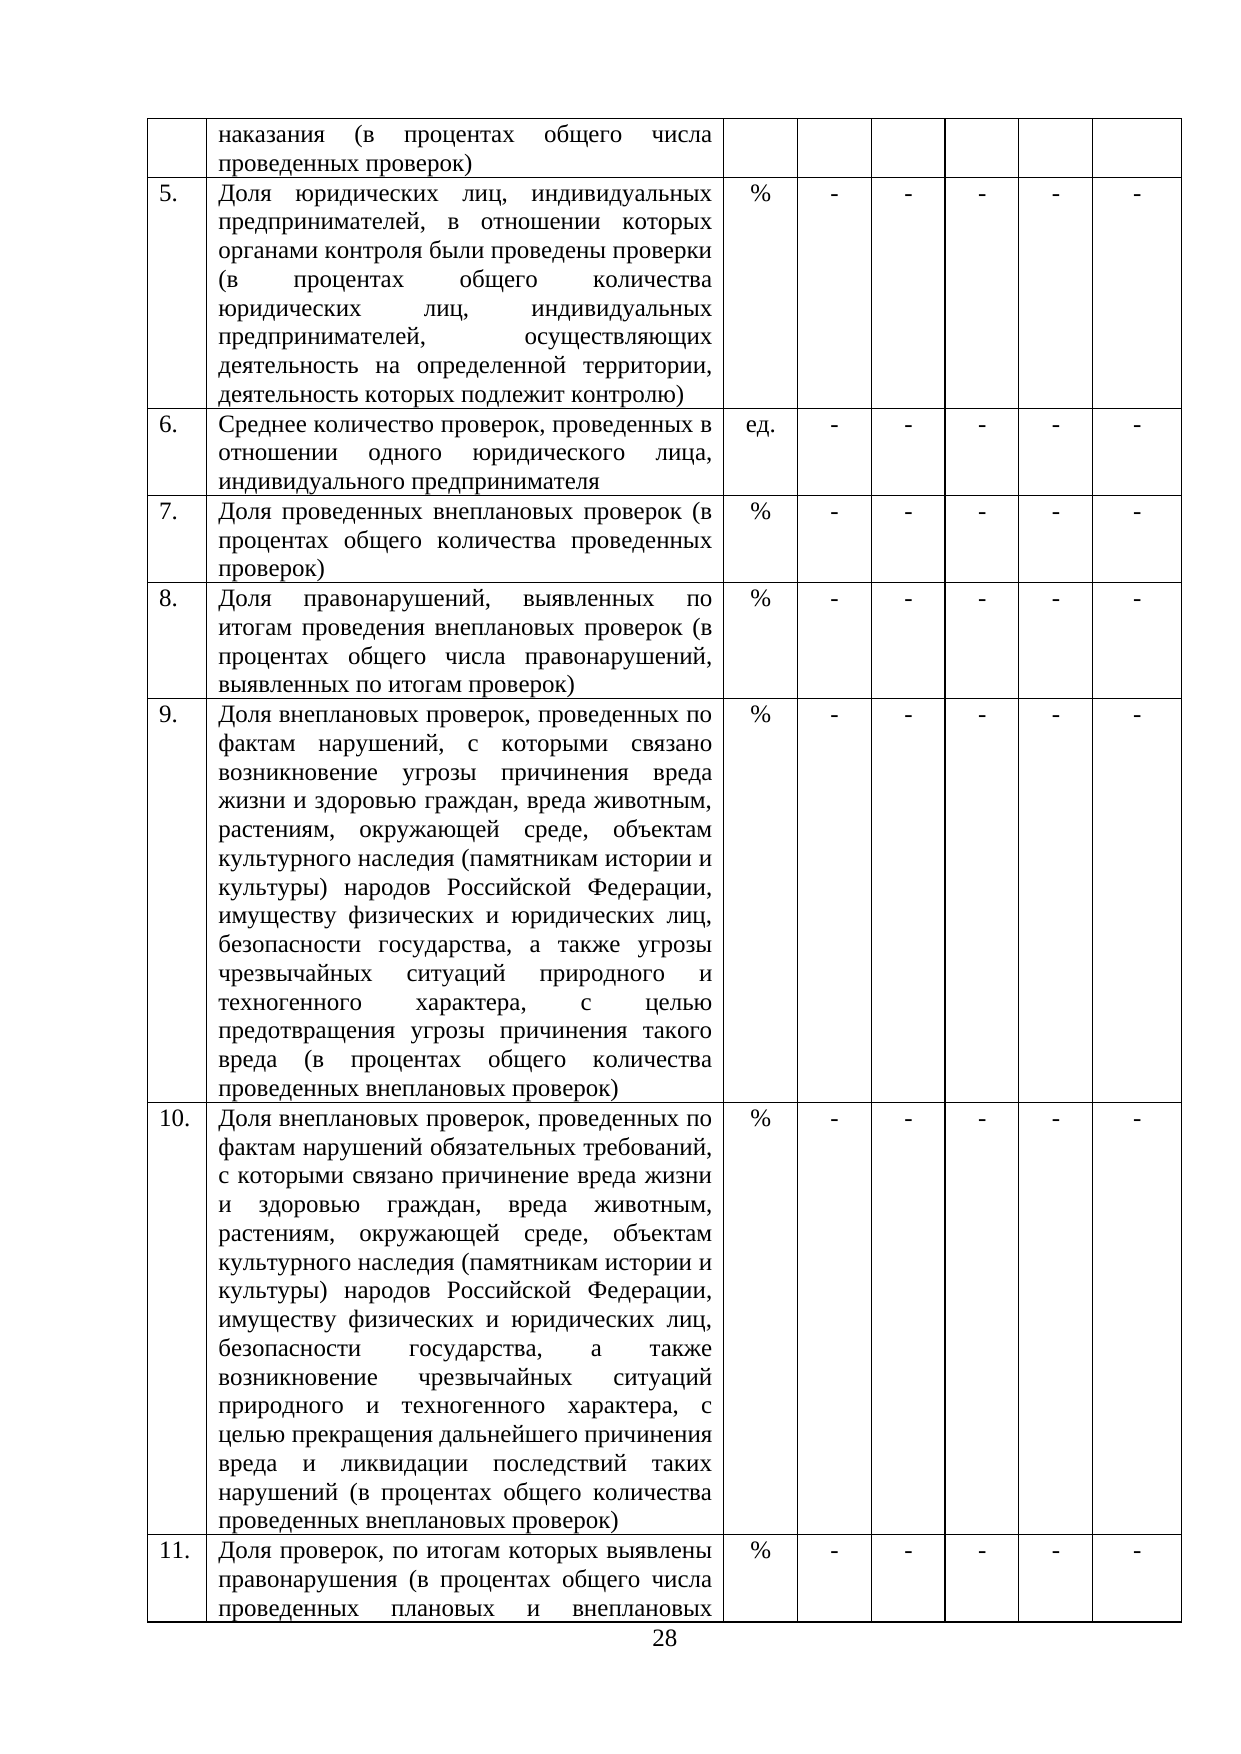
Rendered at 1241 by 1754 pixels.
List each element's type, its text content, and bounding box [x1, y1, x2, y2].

table_cell - [798, 409, 871, 495]
table_cell 6. [148, 409, 206, 495]
table_cell - [946, 409, 1018, 495]
table_cell - [798, 1535, 871, 1621]
table_cell Доля юридических лиц, индивидуальных предпринимателей, в отношении которых органами контроля были проведены проверки (в процентах общего количества юридических лиц, индивидуальных предпринимателей, осуществляющих деятельность на определенной территории, деятельность которых подлежит контролю) [207, 178, 723, 408]
table_cell 5. [148, 178, 206, 408]
table_cell % [724, 1535, 797, 1621]
table_cell - [1019, 583, 1092, 698]
table_cell % [724, 583, 797, 698]
table_cell - [1093, 178, 1181, 408]
table_cell % [724, 178, 797, 408]
table_cell - [1019, 178, 1092, 408]
table_cell Доля внеплановых проверок, проведенных по фактам нарушений обязательных требований, с которыми связано причинение вреда жизни и здоровью граждан, вреда животным, растениям, окружающей среде, объектам культурного наследия (памятникам истории и культуры) народов Российской Федерации, имуществу физических и юридических лиц, безопасности государства, а также возникновение чрезвычайных ситуаций природного и техногенного характера, с целью прекращения дальнейшего причинения вреда и ликвидации последствий таких нарушений (в процентах общего количества проведенных внеплановых проверок) [207, 1103, 723, 1534]
table_cell Доля правонарушений, выявленных по итогам проведения внеплановых проверок (в процентах общего числа правонарушений, выявленных по итогам проверок) [207, 583, 723, 698]
table_cell - [1093, 119, 1181, 177]
table_cell - [946, 178, 1018, 408]
table_cell - [1093, 496, 1181, 582]
table_cell - [872, 1103, 944, 1534]
table_cell - [1019, 699, 1092, 1102]
table_cell - [1019, 1535, 1092, 1621]
table_cell - [946, 1103, 1018, 1534]
table_cell Доля внеплановых проверок, проведенных по фактам нарушений, с которыми связано возникновение угрозы причинения вреда жизни и здоровью граждан, вреда животным, растениям, окружающей среде, объектам культурного наследия (памятникам истории и культуры) народов Российской Федерации, имуществу физических и юридических лиц, безопасности государства, а также угрозы чрезвычайных ситуаций природного и техногенного характера, с целью предотвращения угрозы причинения такого вреда (в процентах общего количества проведенных внеплановых проверок) [207, 699, 723, 1102]
table_cell - [798, 699, 871, 1102]
table_cell ед. [724, 409, 797, 495]
table_cell - [872, 1535, 944, 1621]
table_cell - [1019, 496, 1092, 582]
table_cell Доля проведенных внеплановых проверок (в процентах общего количества проведенных проверок) [207, 496, 723, 582]
table_cell - [798, 178, 871, 408]
table_cell - [1093, 583, 1181, 698]
table_cell - [1093, 409, 1181, 495]
table_cell - [798, 1103, 871, 1534]
table_cell - [946, 583, 1018, 698]
table_cell - [1093, 1103, 1181, 1534]
table_cell - [946, 119, 1018, 177]
table_cell - [1019, 1103, 1092, 1534]
table_cell - [946, 699, 1018, 1102]
table_cell 10. [148, 1103, 206, 1534]
table_cell 4. [148, 119, 206, 177]
table_cell - [798, 496, 871, 582]
table_cell - [946, 496, 1018, 582]
table_cell - [1019, 119, 1092, 177]
table_cell - [798, 583, 871, 698]
table_cell 8. [148, 583, 206, 698]
table_cell - [1093, 699, 1181, 1102]
table_cell - [872, 409, 944, 495]
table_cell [207, 1535, 723, 1621]
table_cell - [872, 583, 944, 698]
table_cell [207, 119, 723, 177]
table_cell 7. [148, 496, 206, 582]
table_cell Среднее количество проверок, проведенных в отношении одного юридического лица, индивидуального предпринимателя [207, 409, 723, 495]
table_cell - [872, 699, 944, 1102]
table_cell 11. [148, 1535, 206, 1621]
table_cell % [724, 1103, 797, 1534]
table_cell - [872, 119, 944, 177]
table_cell 9. [148, 699, 206, 1102]
table_cell - [798, 119, 871, 177]
table_cell - [1019, 409, 1092, 495]
table_cell - [946, 1535, 1018, 1621]
table_cell % [724, 699, 797, 1102]
table_cell - [1093, 1535, 1181, 1621]
table_cell - [872, 496, 944, 582]
table_cell % [724, 496, 797, 582]
table_cell - [872, 178, 944, 408]
table_cell % [724, 119, 797, 177]
